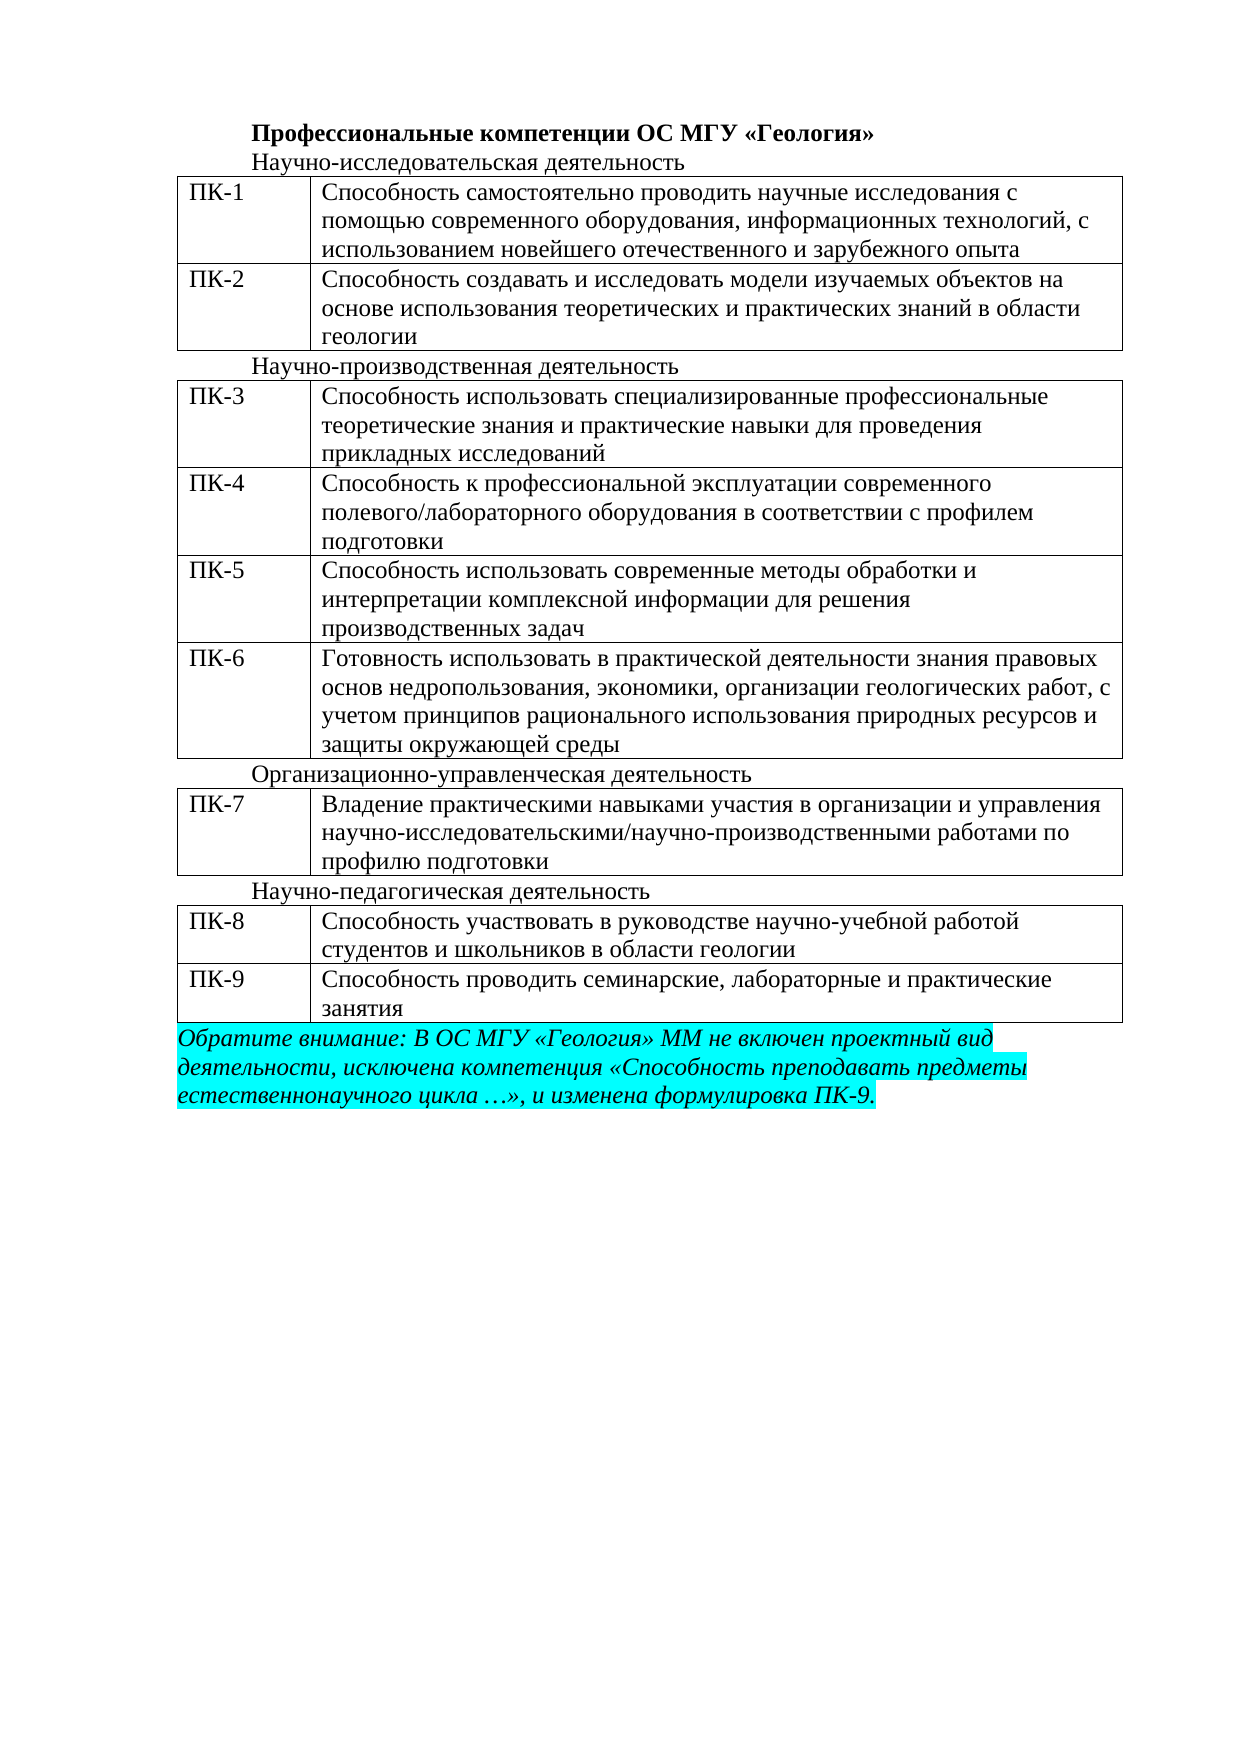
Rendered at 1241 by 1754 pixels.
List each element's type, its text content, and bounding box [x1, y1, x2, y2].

table_header Способность самостоятельно проводить научные исследования с помощью современного оборудования, информационных технологий, с использованием новейшего отечественного и зарубежного опыта [311, 177, 1122, 263]
table_header Способность участвовать в руководстве научно-учебной работой студентов и школьников в области геологии [311, 906, 1122, 963]
table_cell Способность использовать современные методы обработки и интерпретации комплексной информации для решения производственных задач [311, 556, 1122, 642]
table_header ПК-8 [178, 906, 310, 963]
text Научно-исследовательская деятельность [177, 147, 1152, 176]
table_header ПК-3 [178, 381, 310, 467]
table_header ПК-7 [178, 789, 310, 875]
text Организационно-управленческая деятельность [177, 759, 1152, 788]
text Научно-педагогическая деятельность [177, 876, 1152, 905]
table_header Владение практическими навыками участия в организации и управления научно-исследовательскими/научно-производственными работами по профилю подготовки [311, 789, 1122, 875]
table_cell ПК-5 [178, 556, 310, 642]
table_cell ПК-9 [178, 964, 310, 1022]
text Профессиональные компетенции ОС МГУ «Геология» [177, 118, 1152, 147]
text Обратите внимание: В ОС МГУ «Геология» ММ не включен проектный вид деятельности, исключена компетенция «Способность преподавать предметы естественнонаучного цикла …», и изменена формулировка ПК-9. [876, 1023, 1152, 1109]
table_cell Способность к профессиональной эксплуатации современного полевого/лабораторного оборудования в соответствии с профилем подготовки [311, 468, 1122, 554]
table_cell ПК-4 [178, 468, 310, 554]
table_header Способность использовать специализированные профессиональные теоретические знания и практические навыки для проведения прикладных исследований [311, 381, 1122, 467]
table_cell Способность создавать и исследовать модели изучаемых объектов на основе использования теоретических и практических знаний в области геологии [311, 264, 1122, 350]
table_cell ПК-6 [178, 643, 310, 758]
text Научно-производственная деятельность [177, 351, 1152, 380]
table_cell Готовность использовать в практической деятельности знания правовых основ недропользования, экономики, организации геологических работ, с учетом принципов рационального использования природных ресурсов и защиты окружающей среды [311, 643, 1122, 758]
table_header ПК-1 [178, 177, 310, 263]
table_cell Способность проводить семинарские, лабораторные и практические занятия [311, 964, 1122, 1022]
table_cell ПК-2 [178, 264, 310, 350]
